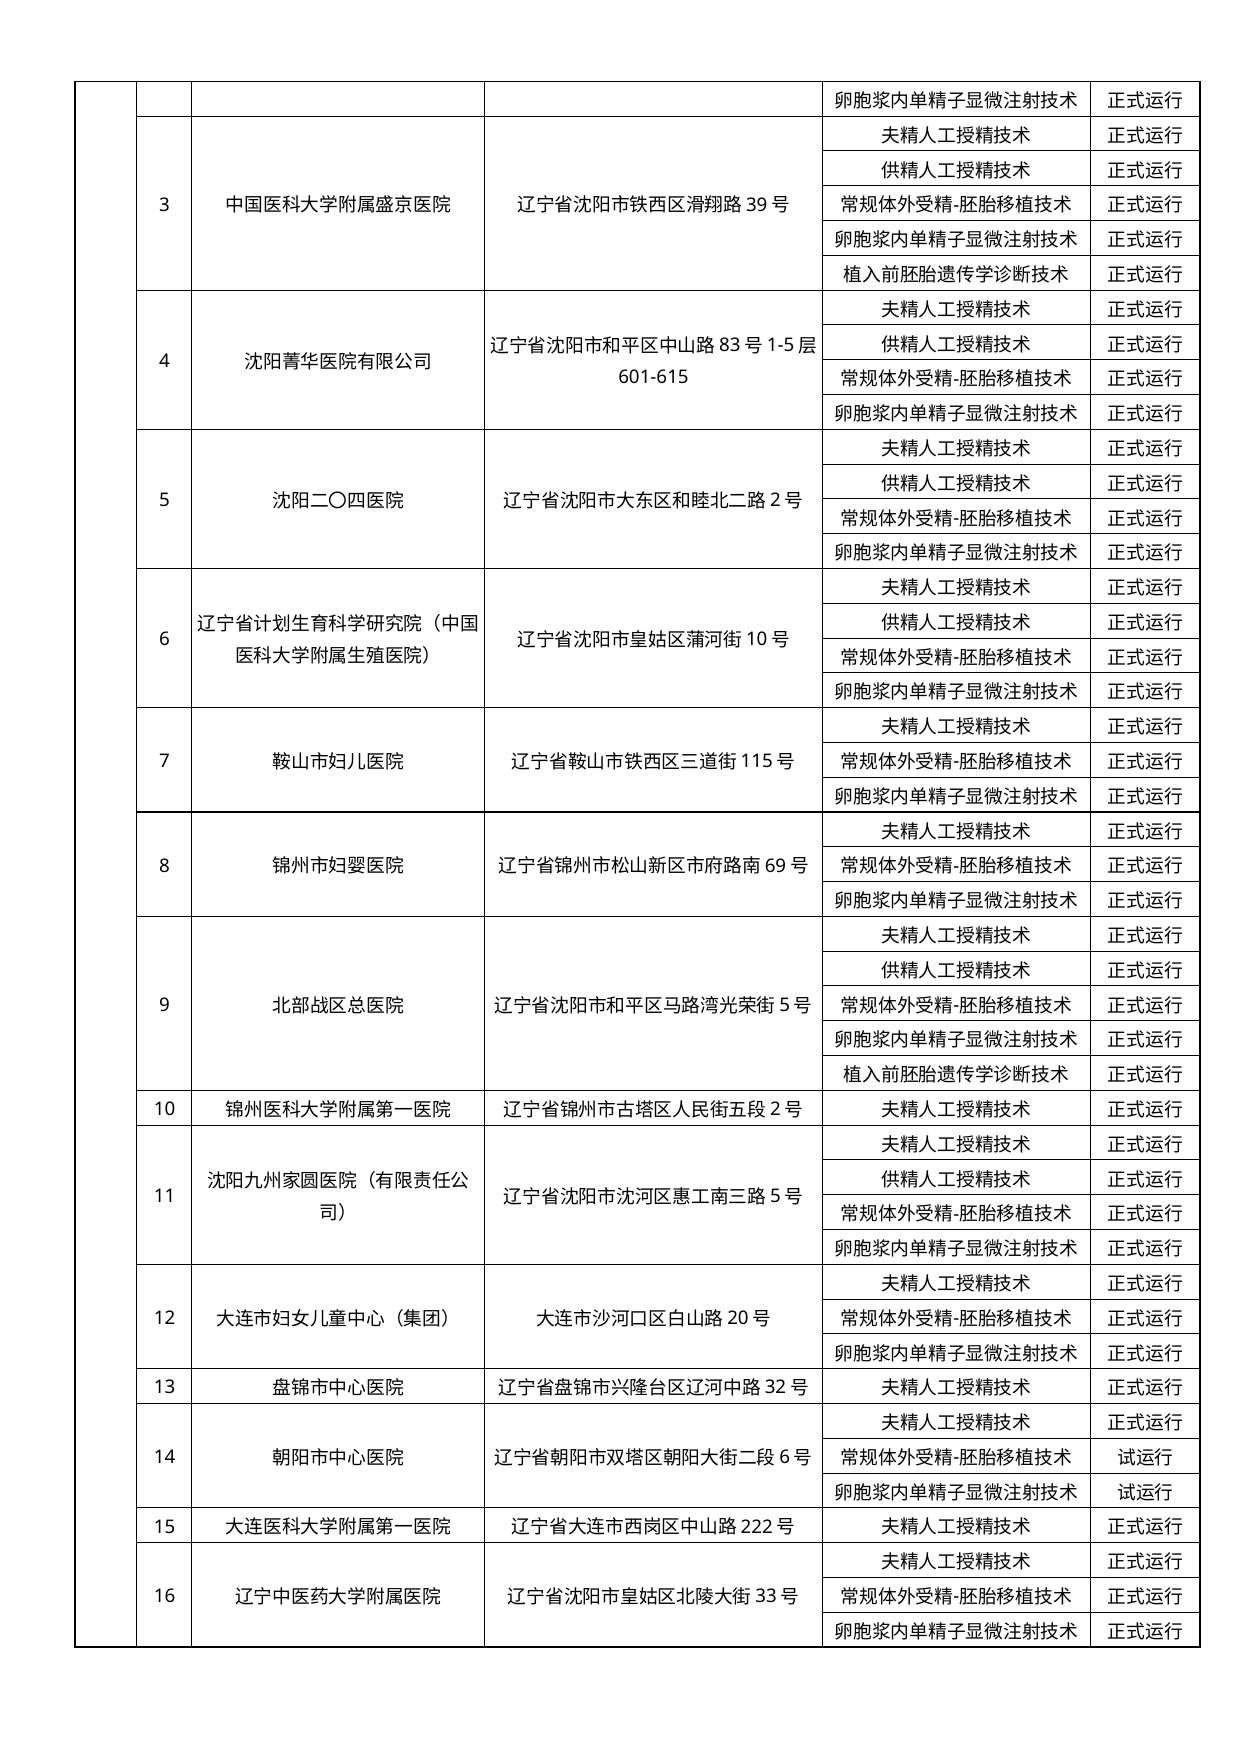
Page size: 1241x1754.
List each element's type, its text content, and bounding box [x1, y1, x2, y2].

table_cell 沈阳菁华医院有限公司 [192, 291, 484, 429]
table_cell 植入前胚胎遗传学诊断技术 [823, 256, 1090, 289]
table_cell 辽宁省锦州市古塔区人民街五段2号 [485, 1091, 822, 1124]
table_cell 夫精人工授精技术 [823, 117, 1090, 150]
table_cell 正式运行 [1091, 778, 1199, 811]
table_cell 卵胞浆内单精子显微注射技术 [823, 534, 1090, 568]
table_cell 辽宁省沈阳市皇姑区蒲河街10号 [485, 569, 822, 707]
table_cell 盘锦市中心医院 [192, 1369, 484, 1403]
table_cell 正式运行 [1091, 569, 1199, 603]
table_cell 正式运行 [1091, 1369, 1199, 1403]
table_cell 供精人工授精技术 [823, 151, 1090, 185]
table_cell 鞍山市妇儿医院 [192, 708, 484, 811]
table_cell 卵胞浆内单精子显微注射技术 [823, 882, 1090, 916]
table_cell 夫精人工授精技术 [823, 1126, 1090, 1159]
table_cell 正式运行 [1091, 986, 1199, 1020]
table_cell 夫精人工授精技术 [823, 291, 1090, 324]
table_cell 沈阳二〇四医院 [192, 430, 484, 568]
table_cell 卵胞浆内单精子显微注射技术 [823, 778, 1090, 811]
table_cell 朝阳市中心医院 [192, 1404, 484, 1507]
table_cell 常规体外受精-胚胎移植技术 [823, 639, 1090, 672]
table_cell 正式运行 [1091, 1021, 1199, 1055]
table_cell 夫精人工授精技术 [823, 430, 1090, 463]
table_cell 12 [137, 1265, 191, 1368]
table_cell 卵胞浆内单精子显微注射技术 [823, 1230, 1090, 1264]
table_cell 13 [137, 1369, 191, 1403]
table_cell 正式运行 [1091, 1404, 1199, 1438]
table_cell 沈阳九州家圆医院（有限责任公司） [192, 1126, 484, 1264]
table_cell 正式运行 [1091, 1265, 1199, 1298]
table_cell 正式运行 [1091, 604, 1199, 637]
table_cell 辽宁省沈阳市铁西区滑翔路39号 [485, 117, 822, 289]
table_cell 辽宁省沈阳市沈河区惠工南三路5号 [485, 1126, 822, 1264]
table_cell 夫精人工授精技术 [823, 917, 1090, 951]
table_cell 正式运行 [1091, 743, 1199, 777]
table_cell 大连市沙河口区白山路20号 [485, 1265, 822, 1368]
table_cell 供精人工授精技术 [823, 1160, 1090, 1194]
table_cell 5 [137, 430, 191, 568]
table_cell 3 [137, 117, 191, 289]
table_cell 供精人工授精技术 [823, 465, 1090, 498]
table_cell 供精人工授精技术 [823, 604, 1090, 637]
table_cell 正式运行 [1091, 1056, 1199, 1090]
table_cell 辽宁省沈阳市和平区中山路83号1-5层601-615 [485, 291, 822, 429]
table_cell 大连市妇女儿童中心（集团） [192, 1265, 484, 1368]
table_cell 正式运行 [1091, 256, 1199, 289]
table_cell 常规体外受精-胚胎移植技术 [823, 1439, 1090, 1472]
table_cell 试运行 [1091, 1439, 1199, 1472]
table_cell 正式运行 [1091, 360, 1199, 394]
table_cell 11 [137, 1126, 191, 1264]
table_cell 辽宁中医药大学附属医院 [192, 1543, 484, 1646]
table_cell 辽宁省计划生育科学研究院（中国医科大学附属生殖医院） [192, 569, 484, 707]
table_cell 正式运行 [1091, 325, 1199, 359]
table_cell 正式运行 [1091, 395, 1199, 429]
table_cell 卵胞浆内单精子显微注射技术 [823, 82, 1090, 116]
table_cell 辽宁省朝阳市双塔区朝阳大街二段6号 [485, 1404, 822, 1507]
table_cell 辽宁省锦州市松山新区市府路南69号 [485, 813, 822, 916]
table_cell 北部战区总医院 [192, 917, 484, 1090]
table_cell 正式运行 [1091, 499, 1199, 533]
table_cell 夫精人工授精技术 [823, 1404, 1090, 1438]
table_cell 常规体外受精-胚胎移植技术 [823, 743, 1090, 777]
table_cell 正式运行 [1091, 882, 1199, 916]
table_cell 锦州市妇婴医院 [192, 813, 484, 916]
table_cell 正式运行 [1091, 813, 1199, 846]
table_cell 正式运行 [1091, 1160, 1199, 1194]
table_cell 辽宁省盘锦市兴隆台区辽河中路32号 [485, 1369, 822, 1403]
table_cell 夫精人工授精技术 [823, 1543, 1090, 1577]
table_cell 辽宁省沈阳市和平区马路湾光荣街5号 [485, 917, 822, 1090]
table_cell 夫精人工授精技术 [823, 1369, 1090, 1403]
table_cell 正式运行 [1091, 1543, 1199, 1577]
table_cell 正式运行 [1091, 1091, 1199, 1124]
table_cell 常规体外受精-胚胎移植技术 [823, 1578, 1090, 1612]
table_cell 正式运行 [1091, 1334, 1199, 1368]
table_cell 卵胞浆内单精子显微注射技术 [823, 395, 1090, 429]
table_cell 正式运行 [1091, 151, 1199, 185]
table_cell 正式运行 [1091, 186, 1199, 220]
table_cell 卵胞浆内单精子显微注射技术 [823, 1334, 1090, 1368]
table_cell 正式运行 [1091, 708, 1199, 742]
table_cell 辽宁省大连市西岗区中山路222号 [485, 1508, 822, 1542]
table_cell 正式运行 [1091, 917, 1199, 951]
table_cell 夫精人工授精技术 [823, 1091, 1090, 1124]
table_cell 正式运行 [1091, 534, 1199, 568]
table_cell 卵胞浆内单精子显微注射技术 [823, 673, 1090, 707]
table_cell 供精人工授精技术 [823, 952, 1090, 985]
table_cell 14 [137, 1404, 191, 1507]
table_cell 常规体外受精-胚胎移植技术 [823, 499, 1090, 533]
table_cell 正式运行 [1091, 1230, 1199, 1264]
table_cell 正式运行 [1091, 465, 1199, 498]
table_cell 正式运行 [1091, 291, 1199, 324]
table_cell 4 [137, 291, 191, 429]
table_cell 正式运行 [1091, 117, 1199, 150]
table_cell 正式运行 [1091, 1578, 1199, 1612]
table_cell 夫精人工授精技术 [823, 569, 1090, 603]
table_cell 正式运行 [1091, 952, 1199, 985]
table_cell 常规体外受精-胚胎移植技术 [823, 1300, 1090, 1333]
table_cell 植入前胚胎遗传学诊断技术 [823, 1056, 1090, 1090]
table_cell 锦州医科大学附属第一医院 [192, 1091, 484, 1124]
table_cell 中国医科大学附属盛京医院 [192, 117, 484, 289]
table_cell 大连医科大学附属第一医院 [192, 1508, 484, 1542]
table_cell 试运行 [1091, 1474, 1199, 1507]
table_cell 正式运行 [1091, 82, 1199, 116]
table_cell 16 [137, 1543, 191, 1646]
table_cell 正式运行 [1091, 430, 1199, 463]
table_cell 正式运行 [1091, 221, 1199, 255]
table_cell 夫精人工授精技术 [823, 1508, 1090, 1542]
table_cell 正式运行 [1091, 673, 1199, 707]
table_cell 夫精人工授精技术 [823, 1265, 1090, 1298]
table_cell 夫精人工授精技术 [823, 708, 1090, 742]
table_cell 10 [137, 1091, 191, 1124]
table_cell 正式运行 [1091, 1300, 1199, 1333]
table_cell 供精人工授精技术 [823, 325, 1090, 359]
table_cell 常规体外受精-胚胎移植技术 [823, 186, 1090, 220]
table_cell 正式运行 [1091, 1613, 1199, 1646]
table_cell 辽宁省鞍山市铁西区三道街115号 [485, 708, 822, 811]
table_cell 7 [137, 708, 191, 811]
table_cell 卵胞浆内单精子显微注射技术 [823, 1474, 1090, 1507]
table_cell 常规体外受精-胚胎移植技术 [823, 1195, 1090, 1229]
table_cell 正式运行 [1091, 639, 1199, 672]
table_cell 卵胞浆内单精子显微注射技术 [823, 1021, 1090, 1055]
table_cell 正式运行 [1091, 847, 1199, 881]
table_cell 常规体外受精-胚胎移植技术 [823, 847, 1090, 881]
table_cell 卵胞浆内单精子显微注射技术 [823, 1613, 1090, 1646]
table_cell 辽宁省沈阳市大东区和睦北二路2号 [485, 430, 822, 568]
table_cell 正式运行 [1091, 1508, 1199, 1542]
table_cell 9 [137, 917, 191, 1090]
table_cell 正式运行 [1091, 1126, 1199, 1159]
table_cell 常规体外受精-胚胎移植技术 [823, 360, 1090, 394]
table_cell 15 [137, 1508, 191, 1542]
table_cell 常规体外受精-胚胎移植技术 [823, 986, 1090, 1020]
table_cell 正式运行 [1091, 1195, 1199, 1229]
table_cell 6 [137, 569, 191, 707]
table_cell 卵胞浆内单精子显微注射技术 [823, 221, 1090, 255]
table_cell 8 [137, 813, 191, 916]
table_cell 辽宁省沈阳市皇姑区北陵大街33号 [485, 1543, 822, 1646]
table_cell 夫精人工授精技术 [823, 813, 1090, 846]
